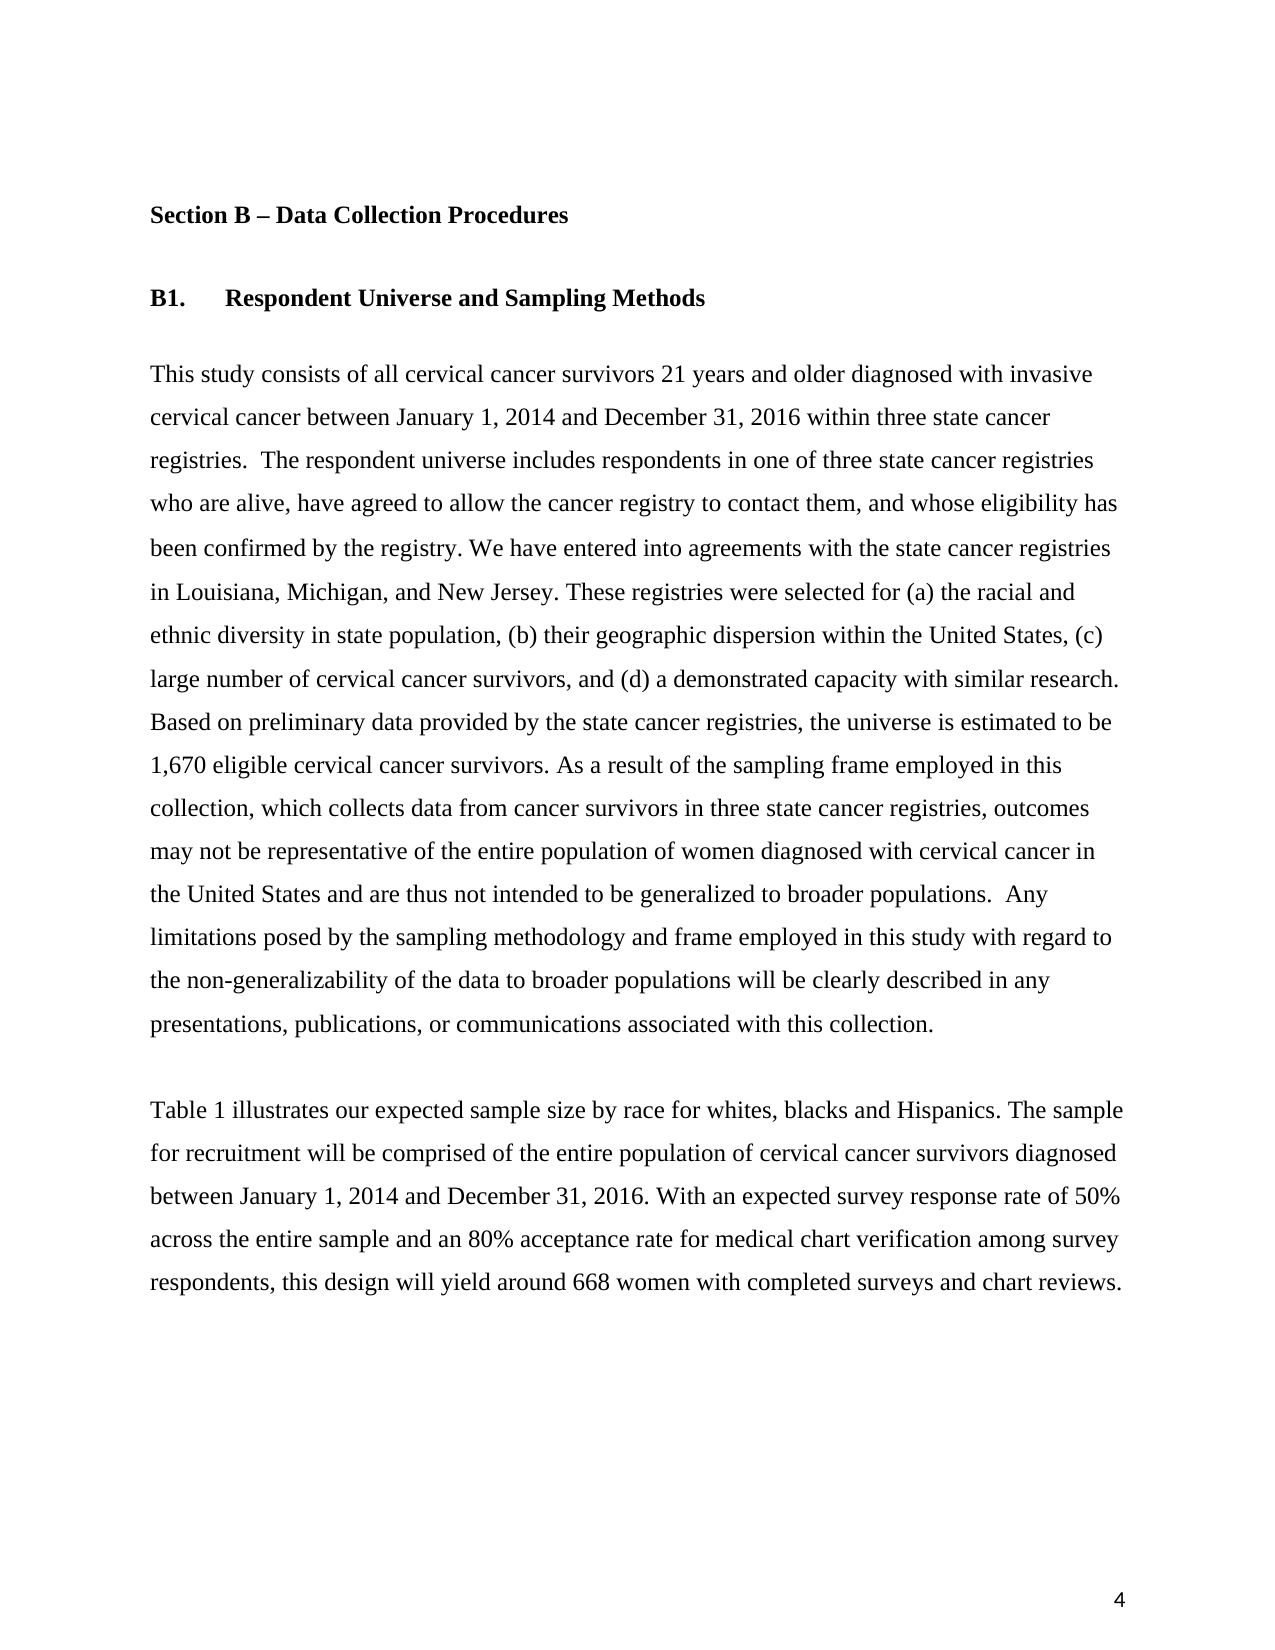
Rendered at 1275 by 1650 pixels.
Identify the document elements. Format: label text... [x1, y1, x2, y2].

subtitle B1. Respondent Universe and Sampling Methods [150, 283, 1125, 312]
subtitle Section B – Data Collection Procedures [150, 200, 1125, 229]
text This study consists of all cervical cancer survivors 21 years and older diagnosed with invasive cervical cancer between January 1, 2014 and December 31, 2016 within three state cancer registries. The respondent universe includes respondents in one of three state cancer registries who are alive, have agreed to allow the cancer registry to contact them, and whose eligibility has been confirmed by the registry. We have entered into agreements with the state cancer registries in Louisiana, Michigan, and New Jersey. These registries were selected for (a) the racial and ethnic diversity in state population, (b) their geographic dispersion within the United States, (c) large number of cervical cancer survivors, and (d) a demonstrated capacity with similar research. Based on preliminary data provided by the state cancer registries, the universe is estimated to be 1,670 eligible cervical cancer survivors. As a result of the sampling frame employed in this collection, which collects data from cancer survivors in three state cancer registries, outcomes may not be representative of the entire population of women diagnosed with cervical cancer in the United States and are thus not intended to be generalized to broader populations. Any limitations posed by the sampling methodology and frame employed in this study with regard to the non-generalizability of the data to broader populations will be clearly described in any presentations, publications, or communications associated with this collection. [150, 359, 1125, 1037]
text Table 1 illustrates our expected sample size by race for whites, blacks and Hispanics. The sample for recruitment will be comprised of the entire population of cervical cancer survivors diagnosed between January 1, 2014 and December 31, 2016. With an expected survey response rate of 50% across the entire sample and an 80% acceptance rate for medical chart verification among survey respondents, this design will yield around 668 women with completed surveys and chart reviews. [150, 1095, 1125, 1296]
